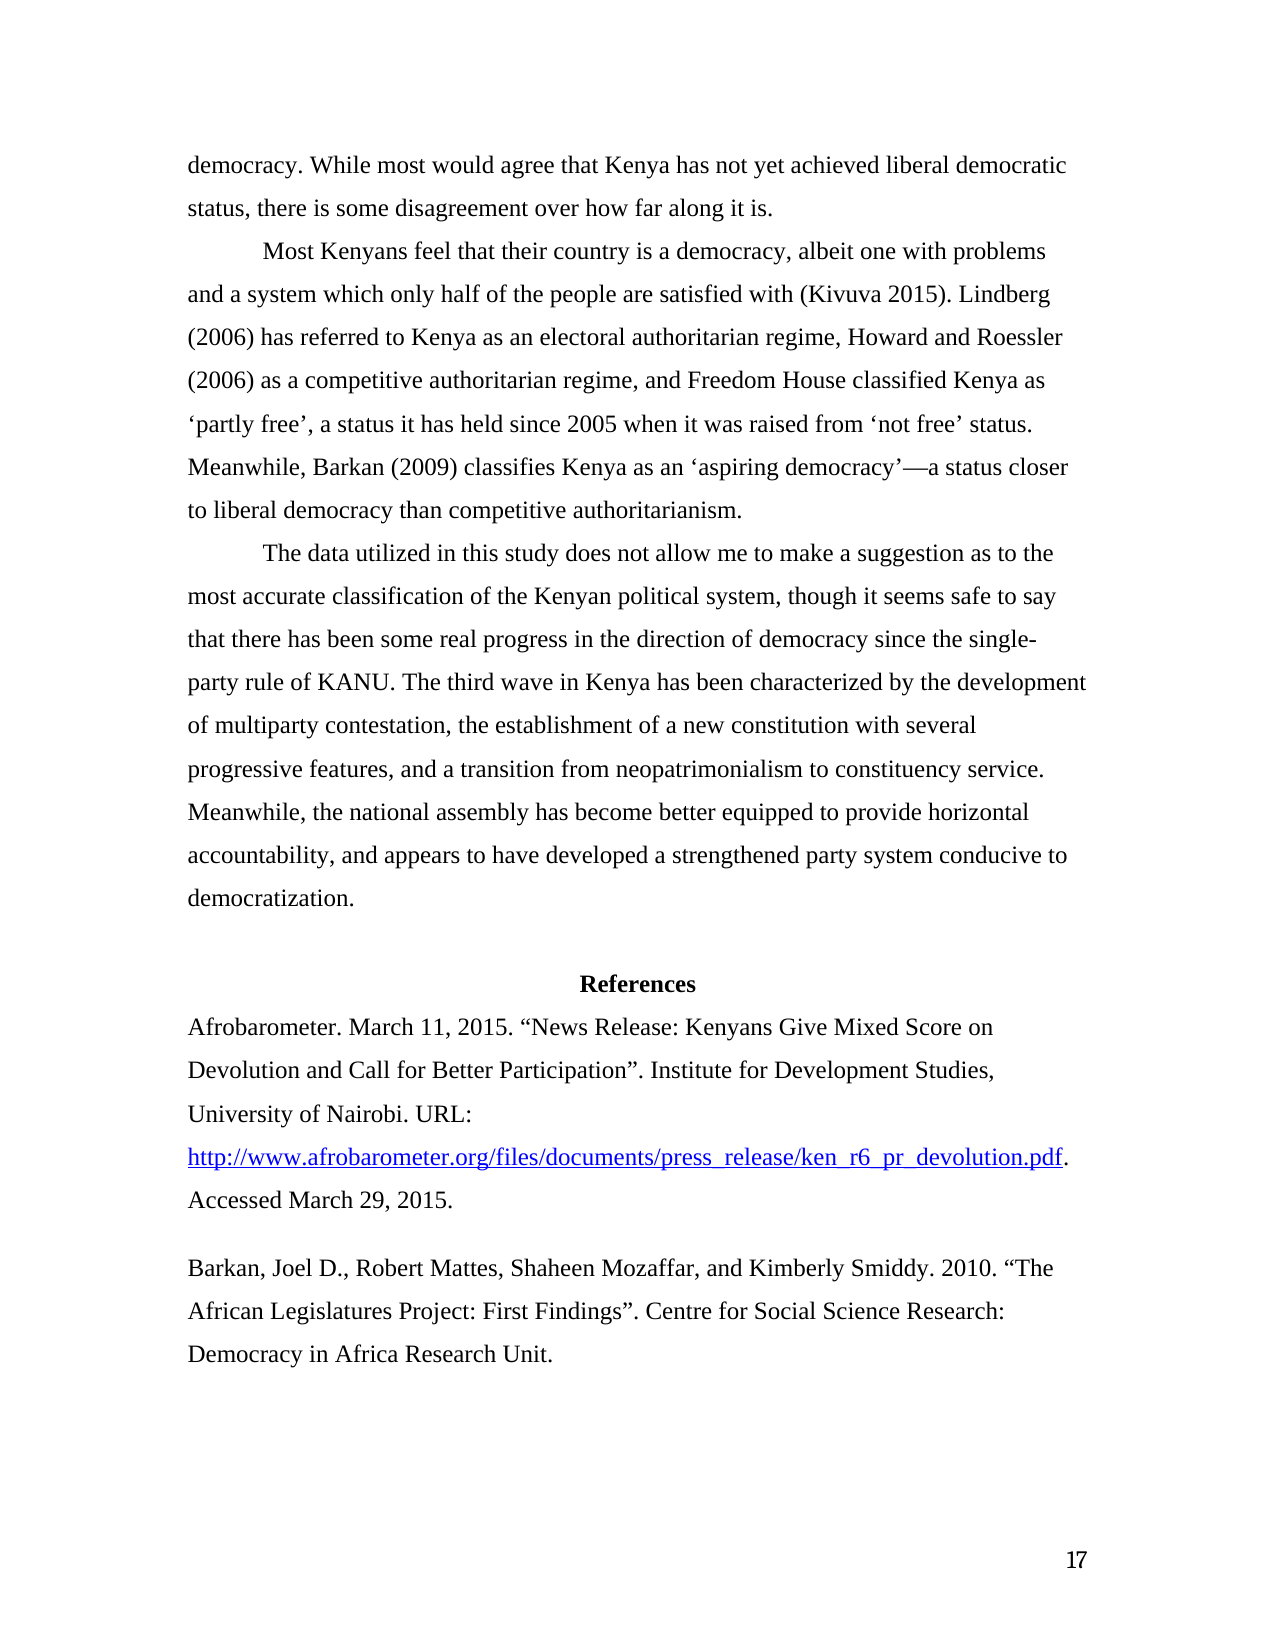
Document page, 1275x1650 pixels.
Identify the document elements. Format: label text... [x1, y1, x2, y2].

text Barkan, Joel D., Robert Mattes, Shaheen Mozaffar, and Kimberly Smiddy. 2010. “The African Legislatures Project: First Findings”. Centre for Social Science Research: Democracy in Africa Research Unit. [187, 1253, 1087, 1368]
text Afrobarometer. March 11, 2015. “News Release: Kenyans Give Mixed Score on Devolution and Call for Better Participation”. Institute for Development Studies, University of Nairobi. URL: http://www.afrobarometer.org/files/documents/press_release/ken_r6_pr_devolution.pdf. Accessed March 29, 2015. [187, 1012, 1087, 1214]
text Most Kenyans feel that their country is a democracy, albeit one with problems and a system which only half of the people are satisfied with (Kivuva 2015). Lindberg (2006) has referred to Kenya as an electoral authoritarian regime, Howard and Roessler (2006) as a competitive authoritarian regime, and Freedom House classified Kenya as ‘partly free’, a status it has held since 2005 when it was raised from ‘not free’ status. Meanwhile, Barkan (2009) classifies Kenya as an ‘aspiring democracy’—a status closer to liberal democracy than competitive authoritarianism. [187, 236, 1087, 524]
text The data utilized in this study does not allow me to make a suggestion as to the most accurate classification of the Kenyan political system, though it seems safe to say that there has been some real progress in the direction of democracy since the single-party rule of KANU. The third wave in Kenya has been characterized by the development of multiparty contestation, the establishment of a new constitution with several progressive features, and a transition from neopatrimonialism to constituency service. Meanwhile, the national assembly has become better equipped to provide horizontal accountability, and appears to have developed a strengthened party system conducive to democratization. [187, 538, 1087, 912]
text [187, 150, 1087, 222]
text References [187, 969, 1087, 998]
